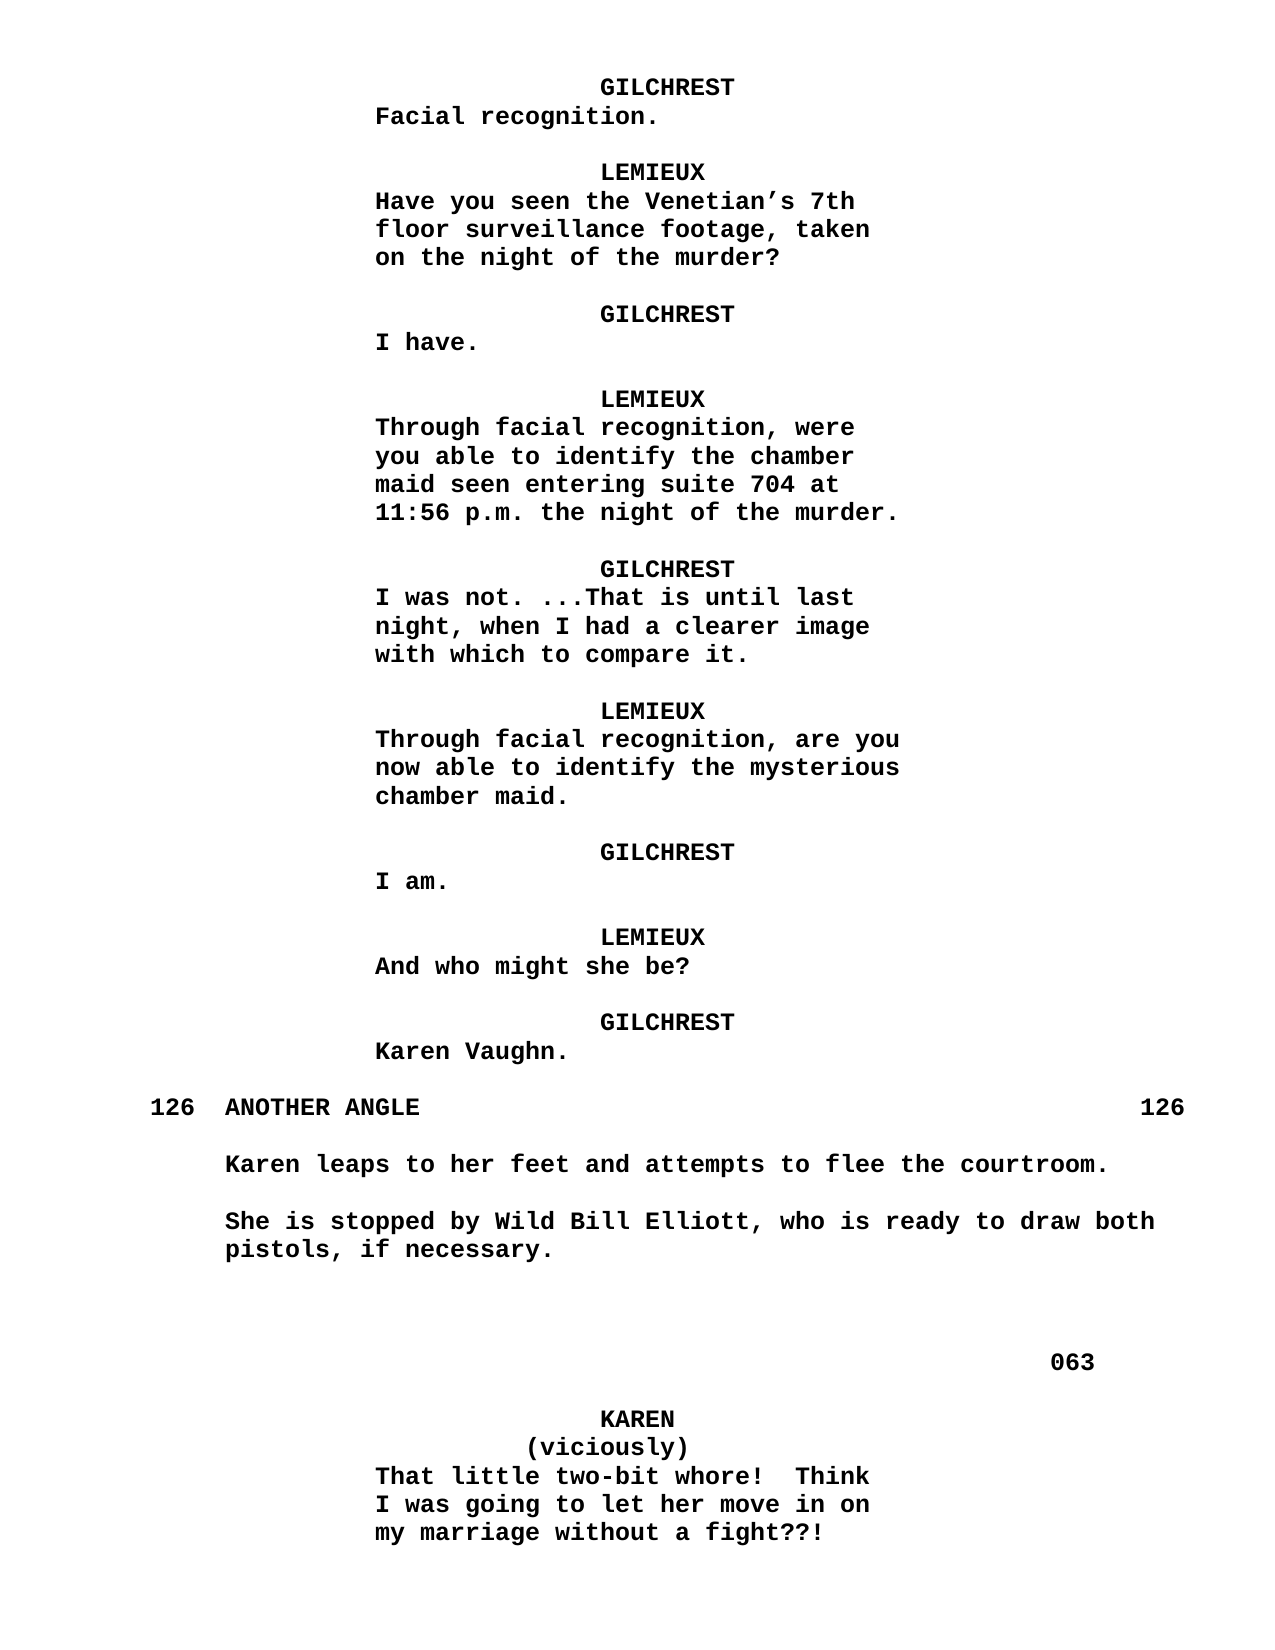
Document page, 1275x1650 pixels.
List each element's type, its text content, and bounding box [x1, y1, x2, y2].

text And who might she be? [75, 953, 1200, 982]
text GILCHREST [75, 840, 1200, 868]
text Facial recognition. [75, 103, 1200, 132]
text (viciously) [75, 1435, 1200, 1463]
text LEMIEUX [75, 160, 1200, 188]
text LEMIEUX [75, 698, 1200, 727]
text KAREN [75, 1407, 1200, 1435]
text 11:56 p.m. the night of the murder. [300, 500, 1200, 528]
text She is stopped by Wild Bill Elliott, who is ready to draw both pistols, if necessary. [225, 1208, 1200, 1265]
text GILCHREST [75, 557, 1200, 585]
text you able to identify the chamber [300, 443, 1200, 472]
text on the night of the murder? [300, 245, 1200, 273]
text GILCHREST [75, 302, 1200, 330]
text I have. [75, 330, 1200, 358]
text now able to identify the mysterious [300, 755, 1200, 783]
text I was not. ...That is until last [75, 585, 1200, 613]
text Through facial recognition, were [75, 415, 1200, 443]
text 063 [75, 1350, 1200, 1378]
text LEMIEUX [75, 387, 1200, 415]
text Through facial recognition, are you [75, 727, 1200, 755]
text Karen leaps to her feet and attempts to flee the courtroom. [75, 1152, 1200, 1180]
text night, when I had a clearer image [300, 613, 1200, 642]
text my marriage without a fight??! [300, 1520, 1200, 1548]
text LEMIEUX [75, 925, 1200, 953]
text I am. [75, 868, 1200, 897]
text floor surveillance footage, taken [300, 217, 1200, 245]
text with which to compare it. [300, 642, 1200, 670]
text chamber maid. [300, 783, 1200, 812]
text 126 ANOTHER ANGLE 126 [75, 1095, 1200, 1123]
text maid seen entering suite 704 at [300, 472, 1200, 500]
text Have you seen the Venetian’s 7th [75, 188, 1200, 217]
text I was going to let her move in on [300, 1492, 1200, 1520]
text GILCHREST [75, 1010, 1200, 1038]
text That little two-bit whore! Think [75, 1463, 1200, 1492]
text GILCHREST [75, 75, 1200, 103]
text Karen Vaughn. [75, 1038, 1200, 1067]
